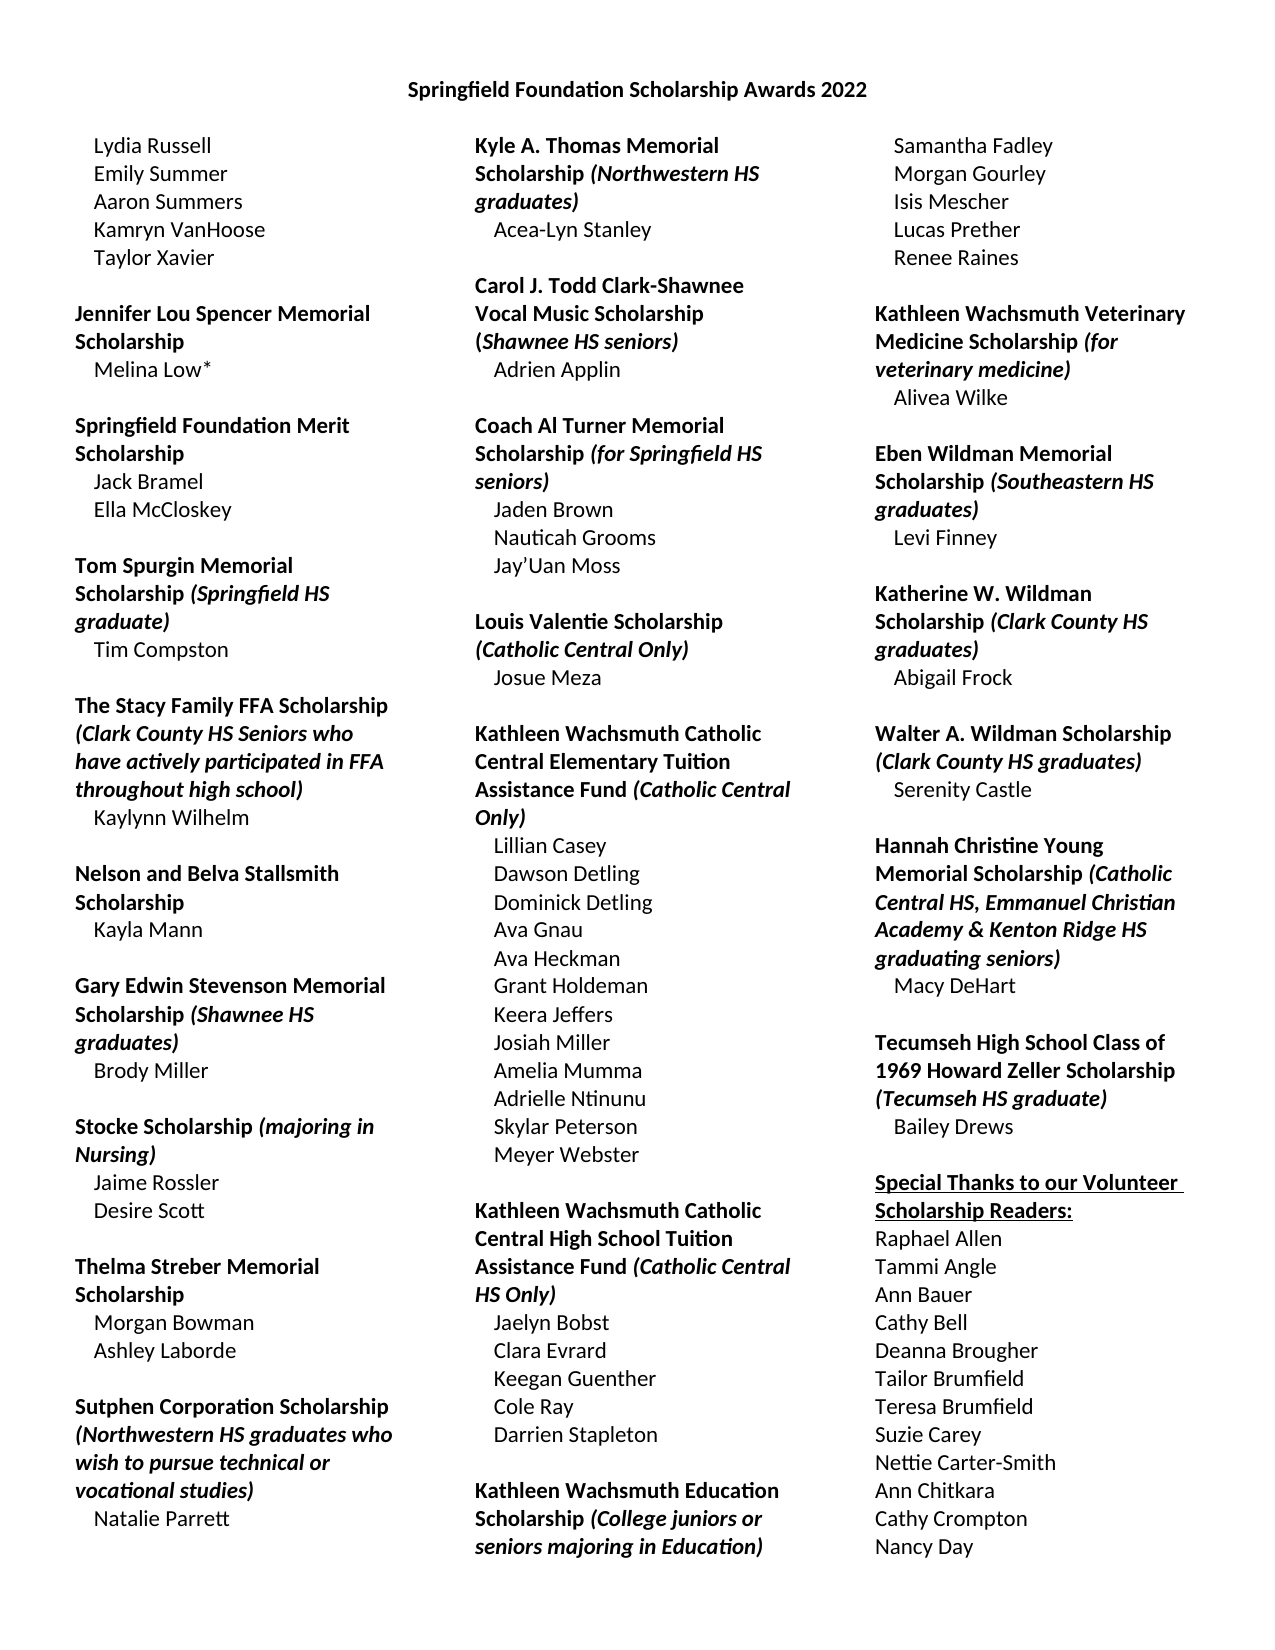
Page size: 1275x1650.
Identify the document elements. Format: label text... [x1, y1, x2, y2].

text Lillian Casey [475, 832, 800, 859]
text Kathleen Wachsmuth Education Scholarship (College juniors or seniors majoring in Education) [475, 1476, 800, 1560]
text Josiah Miller [475, 1028, 800, 1056]
text Ava Gnau [475, 916, 800, 944]
text Kathleen Wachsmuth Catholic Central Elementary Tuition Assistance Fund (Catholic Central Only) [475, 719, 800, 832]
text Brody Miller [75, 1056, 400, 1084]
text Morgan Gourley [875, 159, 1200, 187]
text Cole Ray [475, 1392, 800, 1420]
text Acea-Lyn Stanley [475, 215, 800, 243]
text Tecumseh High School Class of 1969 Howard Zeller Scholarship (Tecumseh HS graduate) [875, 1028, 1200, 1112]
text Special Thanks to our Volunteer Scholarship Readers: [875, 1168, 1200, 1224]
text Emily Summer [75, 159, 400, 187]
text Meyer Webster [475, 1140, 800, 1168]
text Ann Bauer [875, 1280, 1200, 1308]
text Tim Compston [75, 635, 400, 663]
text Thelma Streber Memorial Scholarship [75, 1252, 400, 1308]
text Nelson and Belva Stallsmith Scholarship [75, 859, 400, 916]
text Louis Valentie Scholarship (Catholic Central Only) [475, 607, 800, 663]
text Jack Bramel [75, 467, 400, 495]
text Coach Al Turner Memorial Scholarship (for Springfield HS seniors) [475, 411, 800, 495]
text Dawson Detling [475, 859, 800, 888]
text Dominick Detling [475, 888, 800, 916]
text Adrien Applin [475, 355, 800, 383]
text Taylor Xavier [75, 243, 400, 271]
text Gary Edwin Stevenson Memorial Scholarship (Shawnee HS graduates) [75, 972, 400, 1056]
text Clara Evrard [475, 1336, 800, 1364]
text Lydia Russell [75, 131, 400, 159]
text Morgan Bowman [75, 1308, 400, 1336]
text Abigail Frock [875, 663, 1200, 691]
text Stocke Scholarship (majoring in Nursing) [75, 1112, 400, 1168]
text Alivea Wilke [875, 383, 1200, 411]
text Skylar Peterson [475, 1112, 800, 1140]
text Eben Wildman Memorial Scholarship (Southeastern HS graduates) [875, 439, 1200, 523]
text Kayla Mann [75, 916, 400, 944]
text Darrien Stapleton [475, 1420, 800, 1448]
text Samantha Fadley [875, 131, 1200, 159]
text Nettie Carter-Smith [875, 1448, 1200, 1476]
text Kaylynn Wilhelm [75, 803, 400, 832]
text Springfield Foundation Merit Scholarship [75, 411, 400, 467]
text Kathleen Wachsmuth Catholic Central High School Tuition Assistance Fund (Catholic Central HS Only) [475, 1196, 800, 1308]
text Grant Holdeman [475, 972, 800, 1000]
text Nancy Day [875, 1532, 1200, 1560]
text Teresa Brumfield [875, 1392, 1200, 1420]
text Cathy Bell [875, 1308, 1200, 1336]
text Josue Meza [475, 663, 800, 691]
text Walter A. Wildman Scholarship (Clark County HS graduates) [875, 719, 1200, 776]
text Natalie Parrett [75, 1504, 400, 1532]
text Deanna Brougher [875, 1336, 1200, 1364]
text Tammi Angle [875, 1252, 1200, 1280]
text Cathy Crompton [875, 1504, 1200, 1532]
text Lucas Prether [875, 215, 1200, 243]
text Amelia Mumma [475, 1056, 800, 1084]
text Nauticah Grooms [475, 523, 800, 551]
text Carol J. Todd Clark-Shawnee Vocal Music Scholarship (Shawnee HS seniors) [475, 271, 800, 355]
text Suzie Carey [875, 1420, 1200, 1448]
text Katherine W. Wildman Scholarship (Clark County HS graduates) [875, 579, 1200, 663]
text Melina Low* [75, 355, 400, 383]
text Serenity Castle [875, 776, 1200, 803]
text Jay’Uan Moss [475, 551, 800, 579]
text Renee Raines [875, 243, 1200, 271]
text Sutphen Corporation Scholarship (Northwestern HS graduates who wish to pursue technical or vocational studies) [75, 1392, 400, 1504]
text Keera Jeffers [475, 1000, 800, 1028]
text Jaelyn Bobst [475, 1308, 800, 1336]
text The Stacy Family FFA Scholarship (Clark County HS Seniors who have actively participated in FFA throughout high school) [75, 691, 400, 803]
text Adrielle Ntinunu [475, 1084, 800, 1112]
text Jaden Brown [475, 495, 800, 523]
text Raphael Allen [875, 1224, 1200, 1252]
text Ella McCloskey [75, 495, 400, 523]
text Desire Scott [75, 1196, 400, 1224]
text Ann Chitkara [875, 1476, 1200, 1504]
text Ava Heckman [475, 944, 800, 972]
text Jaime Rossler [75, 1168, 400, 1196]
text Kamryn VanHoose [75, 215, 400, 243]
text Tailor Brumfield [875, 1364, 1200, 1392]
text Tom Spurgin Memorial Scholarship (Springfield HS graduate) [75, 551, 400, 635]
text Ashley Laborde [75, 1336, 400, 1364]
text Jennifer Lou Spencer Memorial Scholarship [75, 299, 400, 355]
text Hannah Christine Young Memorial Scholarship (Catholic Central HS, Emmanuel Christian Academy & Kenton Ridge HS graduating seniors) [875, 832, 1200, 972]
text Bailey Drews [875, 1112, 1200, 1140]
text Macy DeHart [875, 972, 1200, 1000]
text Isis Mescher [875, 187, 1200, 215]
text Kyle A. Thomas Memorial Scholarship (Northwestern HS graduates) [475, 131, 800, 215]
text Kathleen Wachsmuth Veterinary Medicine Scholarship (for veterinary medicine) [875, 299, 1200, 383]
text Aaron Summers [75, 187, 400, 215]
text Levi Finney [875, 523, 1200, 551]
text Keegan Guenther [475, 1364, 800, 1392]
